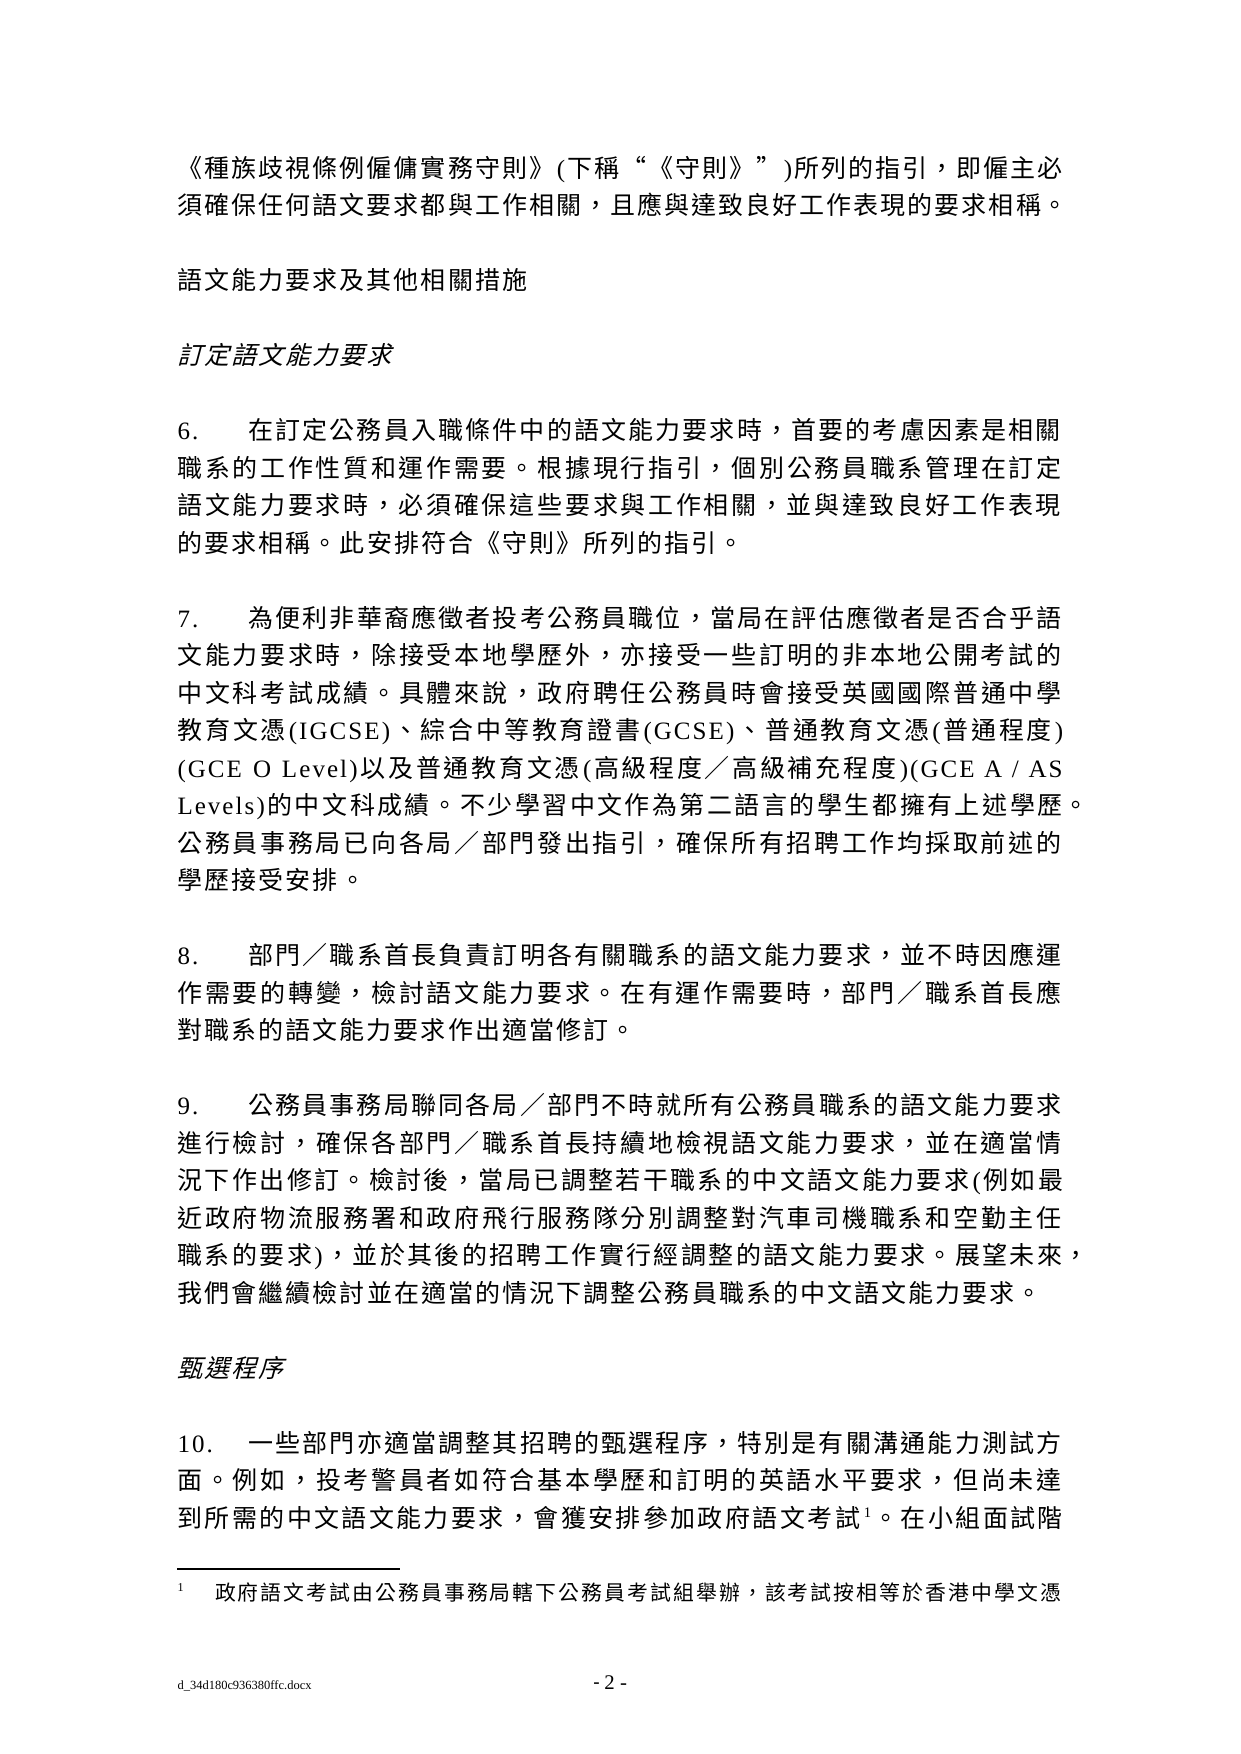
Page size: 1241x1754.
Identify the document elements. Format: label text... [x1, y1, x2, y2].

text 9. 公務員事務局聯同各局／部門不時就所有公務員職系的語文能力要求進行檢討，確保各部門／職系首長持續地檢視語文能力要求，並在適當情況下作出修訂。檢討後，當局已調整若干職系的中文語文能力要求(例如最近政府物流服務署和政府飛行服務隊分別調整對汽車司機職系和空勤主任職系的要求)，並於其後的招聘工作實行經調整的語文能力要求。展望未來，我們會繼續檢討並在適當的情況下調整公務員職系的中文語文能力要求。 [177, 1085, 1063, 1310]
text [177, 1423, 1063, 1535]
text 6. 在訂定公務員入職條件中的語文能力要求時，首要的考慮因素是相關職系的工作性質和運作需要。根據現行指引，個別公務員職系管理在訂定語文能力要求時，必須確保這些要求與工作相關，並與達致良好工作表現的要求相稱。此安排符合《守則》所列的指引。 [177, 410, 1063, 560]
text 語文能力要求及其他相關措施 [177, 260, 1063, 298]
text 甄選程序 [177, 1348, 1063, 1385]
text 7. 為便利非華裔應徵者投考公務員職位，當局在評估應徵者是否合乎語文能力要求時，除接受本地學歷外，亦接受一些訂明的非本地公開考試的中文科考試成績。具體來說，政府聘任公務員時會接受英國國際普通中學教育文憑(IGCSE)、綜合中等教育證書(GCSE)、普通教育文憑(普通程度)(GCE O Level)以及普通教育文憑(高級程度／高級補充程度)(GCE A / AS Levels)的中文科成績。不少學習中文作為第二語言的學生都擁有上述學歷。公務員事務局已向各局／部門發出指引，確保所有招聘工作均採取前述的學歷接受安排。 [177, 598, 1063, 898]
text 8. 部門／職系首長負責訂明各有關職系的語文能力要求，並不時因應運作需要的轉變，檢討語文能力要求。在有運作需要時，部門／職系首長應對職系的語文能力要求作出適當修訂。 [177, 935, 1063, 1048]
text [177, 148, 1063, 223]
text 訂定語文能力要求 [177, 335, 1063, 373]
